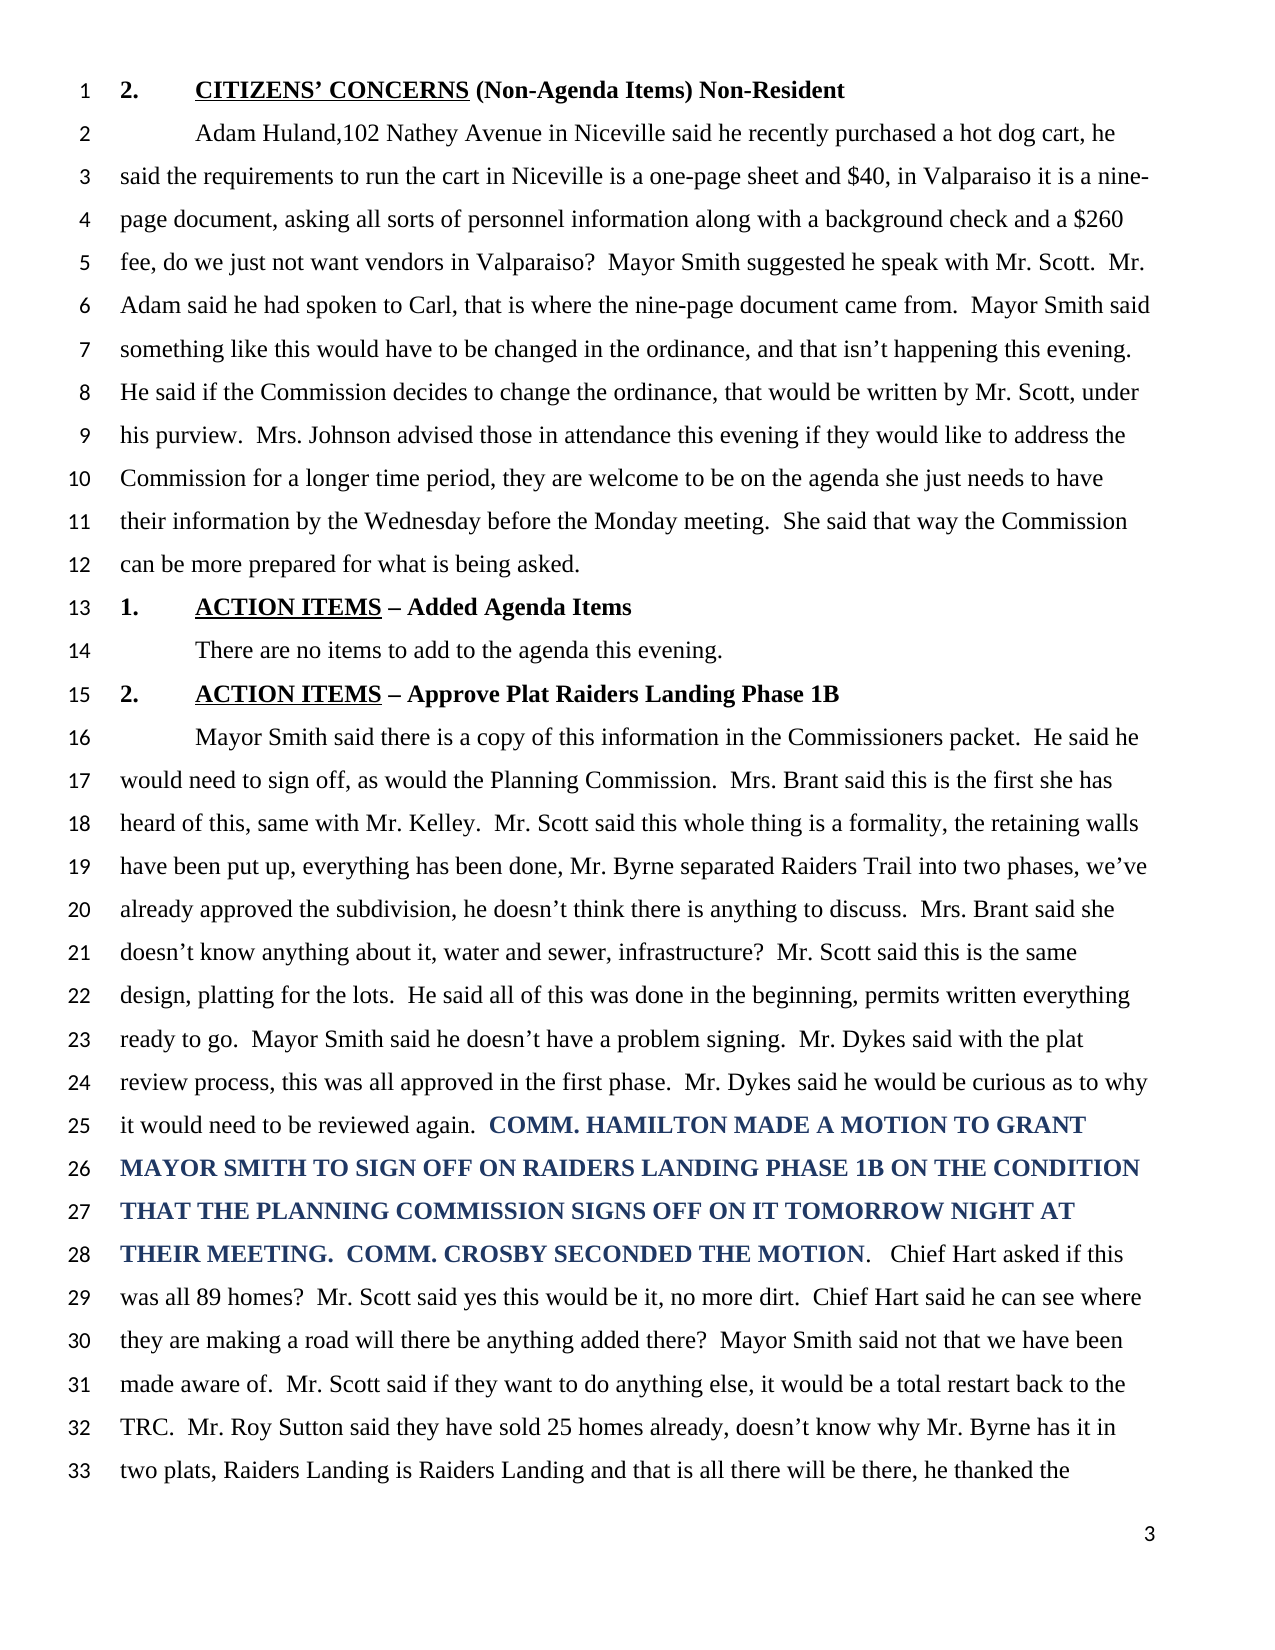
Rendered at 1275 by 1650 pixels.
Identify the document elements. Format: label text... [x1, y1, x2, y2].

list ACTION ITEMS – Added Agenda Items [120, 592, 1155, 621]
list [120, 722, 1155, 1484]
list There are no items to add to the agenda this evening. [120, 636, 1155, 664]
text 2. CITIZENS’ CONCERNS (Non-Agenda Items) Non-Resident [120, 75, 1155, 104]
list ACTION ITEMS – Approve Plat Raiders Landing Phase 1B [120, 679, 1155, 707]
text Adam Huland,102 Nathey Avenue in Niceville said he recently purchased a hot dog cart, he said the requirements to run the cart in Niceville is a one-page sheet and $40, in Valparaiso it is a nine-page document, asking all sorts of personnel information along with a background check and a $260 fee, do we just not want vendors in Valparaiso? Mayor Smith suggested he speak with Mr. Scott. Mr. Adam said he had spoken to Carl, that is where the nine-page document came from. Mayor Smith said something like this would have to be changed in the ordinance, and that isn’t happening this evening. He said if the Commission decides to change the ordinance, that would be written by Mr. Scott, under his purview. Mrs. Johnson advised those in attendance this evening if they would like to address the Commission for a longer time period, they are welcome to be on the agenda she just needs to have their information by the Wednesday before the Monday meeting. She said that way the Commission can be more prepared for what is being asked. [120, 118, 1155, 578]
